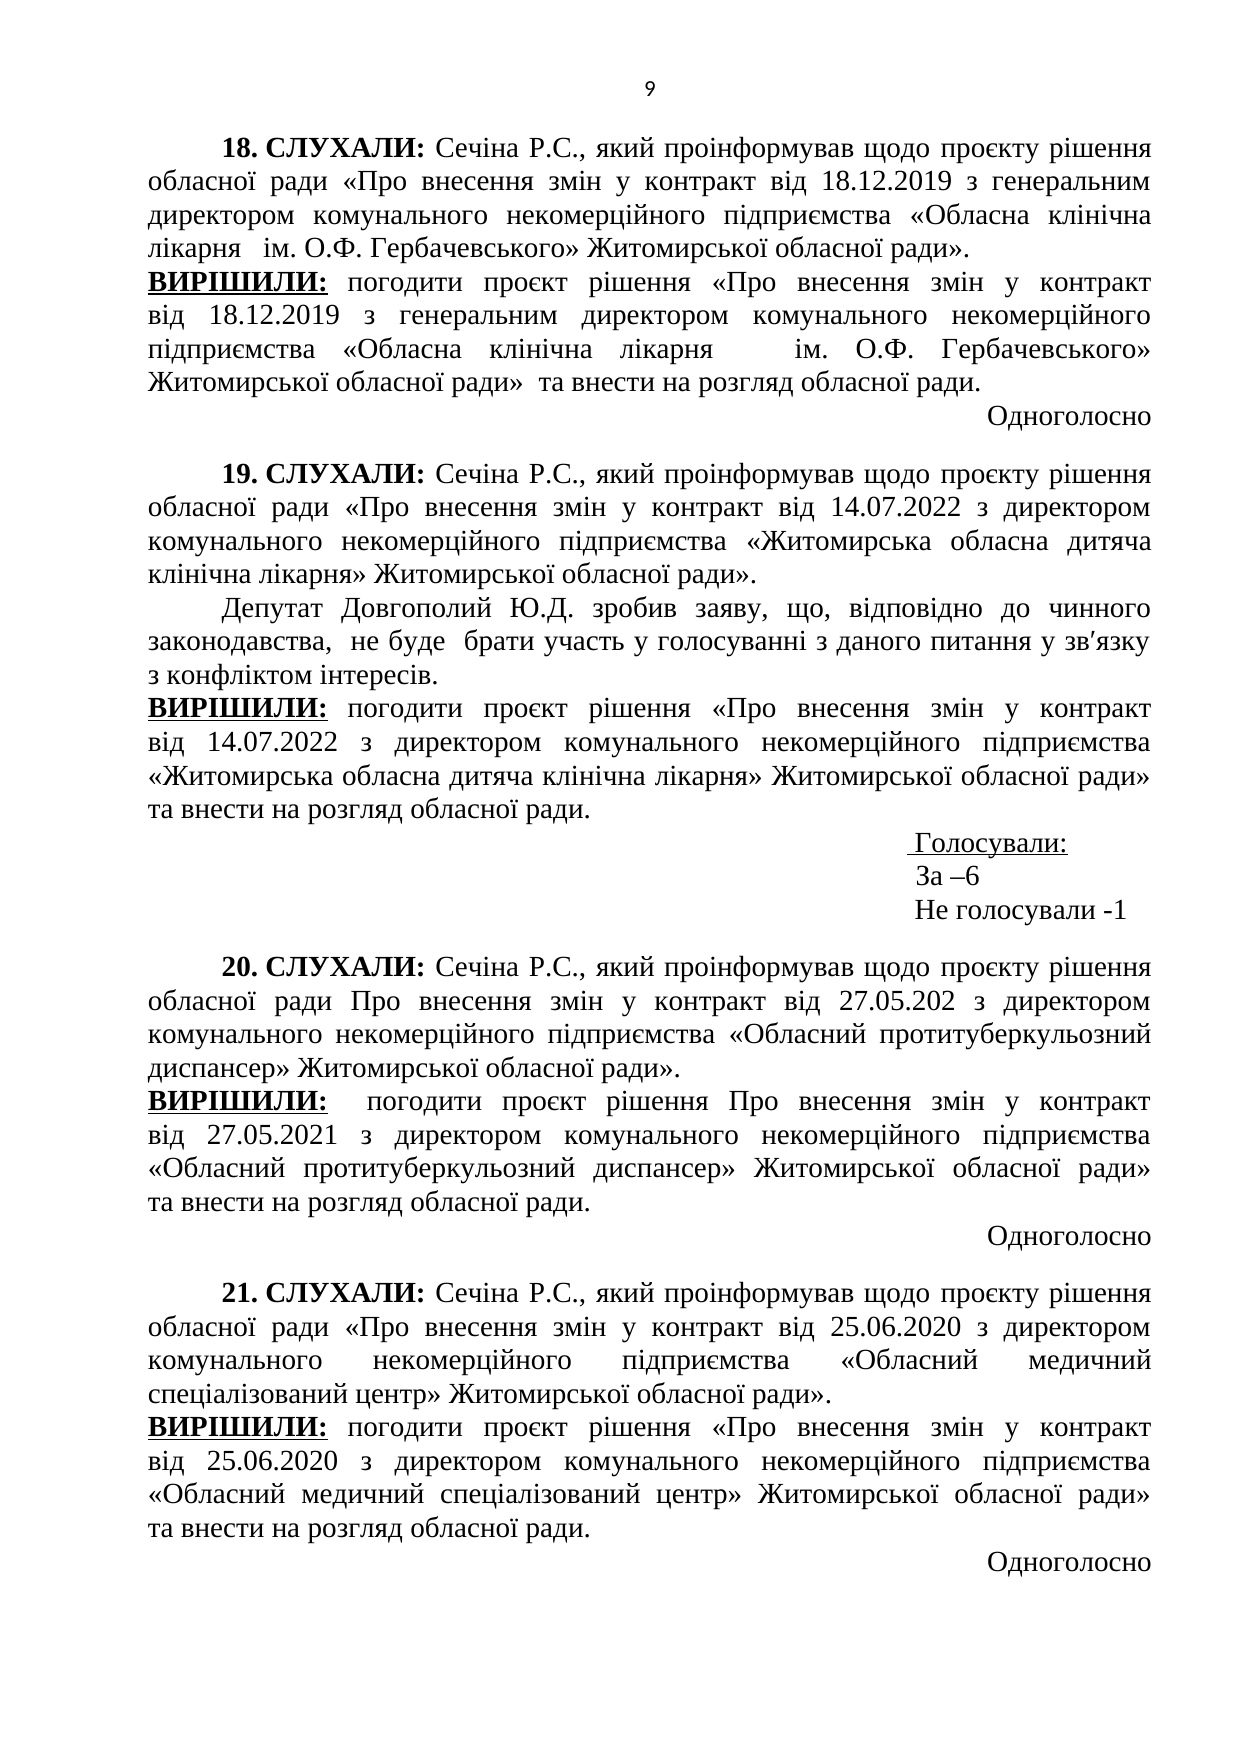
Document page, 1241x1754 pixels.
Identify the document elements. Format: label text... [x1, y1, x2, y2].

text ВИРІШИЛИ: погодити проєкт рішення «Про внесення змін у контракт від 18.12.2019 з генеральним директором комунального некомерційного підприємства «Обласна клінічна лікарня ім. О.Ф. Гербачевського» Житомирської обласної ради» та внести на розгляд обласної ради. [148, 264, 1152, 398]
text Голосували: [811, 825, 1152, 858]
text 21. СЛУХАЛИ: Сечіна Р.С., який проінформував щодо проєкту рішення обласної ради «Про внесення змін у контракт від 25.06.2020 з директором комунального некомерційного підприємства «Обласний медичний спеціалізований центр» Житомирської обласної ради». [148, 1275, 1152, 1409]
text Депутат Довгополий Ю.Д. зробив заяву, що, відповідно до чинного законодавства, не буде брати участь у голосуванні з даного питання у зв′язку з конфліктом інтересів. [148, 590, 1152, 691]
text 20. СЛУХАЛИ: Сечіна Р.С., який проінформував щодо проєкту рішення обласної ради Про внесення змін у контракт від 27.05.202 з директором комунального некомерційного підприємства «Обласний протитуберкульозний диспансер» Житомирської обласної ради». [148, 949, 1152, 1083]
text 19. СЛУХАЛИ: Сечіна Р.С., який проінформував щодо проєкту рішення обласної ради «Про внесення змін у контракт від 14.07.2022 з директором комунального некомерційного підприємства «Житомирська обласна дитяча клінічна лікарня» Житомирської обласної ради». [148, 456, 1152, 590]
text Не голосували -1 [148, 892, 1152, 925]
text ВИРІШИЛИ: погодити проєкт рішення «Про внесення змін у контракт від 14.07.2022 з директором комунального некомерційного підприємства «Житомирська обласна дитяча клінічна лікарня» Житомирської обласної ради» та внести на розгляд обласної ради. [148, 691, 1152, 825]
text ВИРІШИЛИ: погодити проєкт рішення «Про внесення змін у контракт від 25.06.2020 з директором комунального некомерційного підприємства «Обласний медичний спеціалізований центр» Житомирської обласної ради» та внести на розгляд обласної ради. [148, 1409, 1152, 1544]
text Одноголосно [148, 1218, 1152, 1251]
text За –6 [915, 858, 1152, 892]
text ВИРІШИЛИ: погодити проєкт рішення Про внесення змін у контракт від 27.05.2021 з директором комунального некомерційного підприємства «Обласний протитуберкульозний диспансер» Житомирської обласної ради» та внести на розгляд обласної ради. [148, 1083, 1152, 1218]
text 18. СЛУХАЛИ: Сечіна Р.С., який проінформував щодо проєкту рішення обласної ради «Про внесення змін у контракт від 18.12.2019 з генеральним директором комунального некомерційного підприємства «Обласна клінічна лікарня ім. О.Ф. Гербачевського» Житомирської обласної ради». [148, 130, 1152, 264]
text Одноголосно [148, 398, 1152, 432]
text Одноголосно [148, 1544, 1152, 1577]
